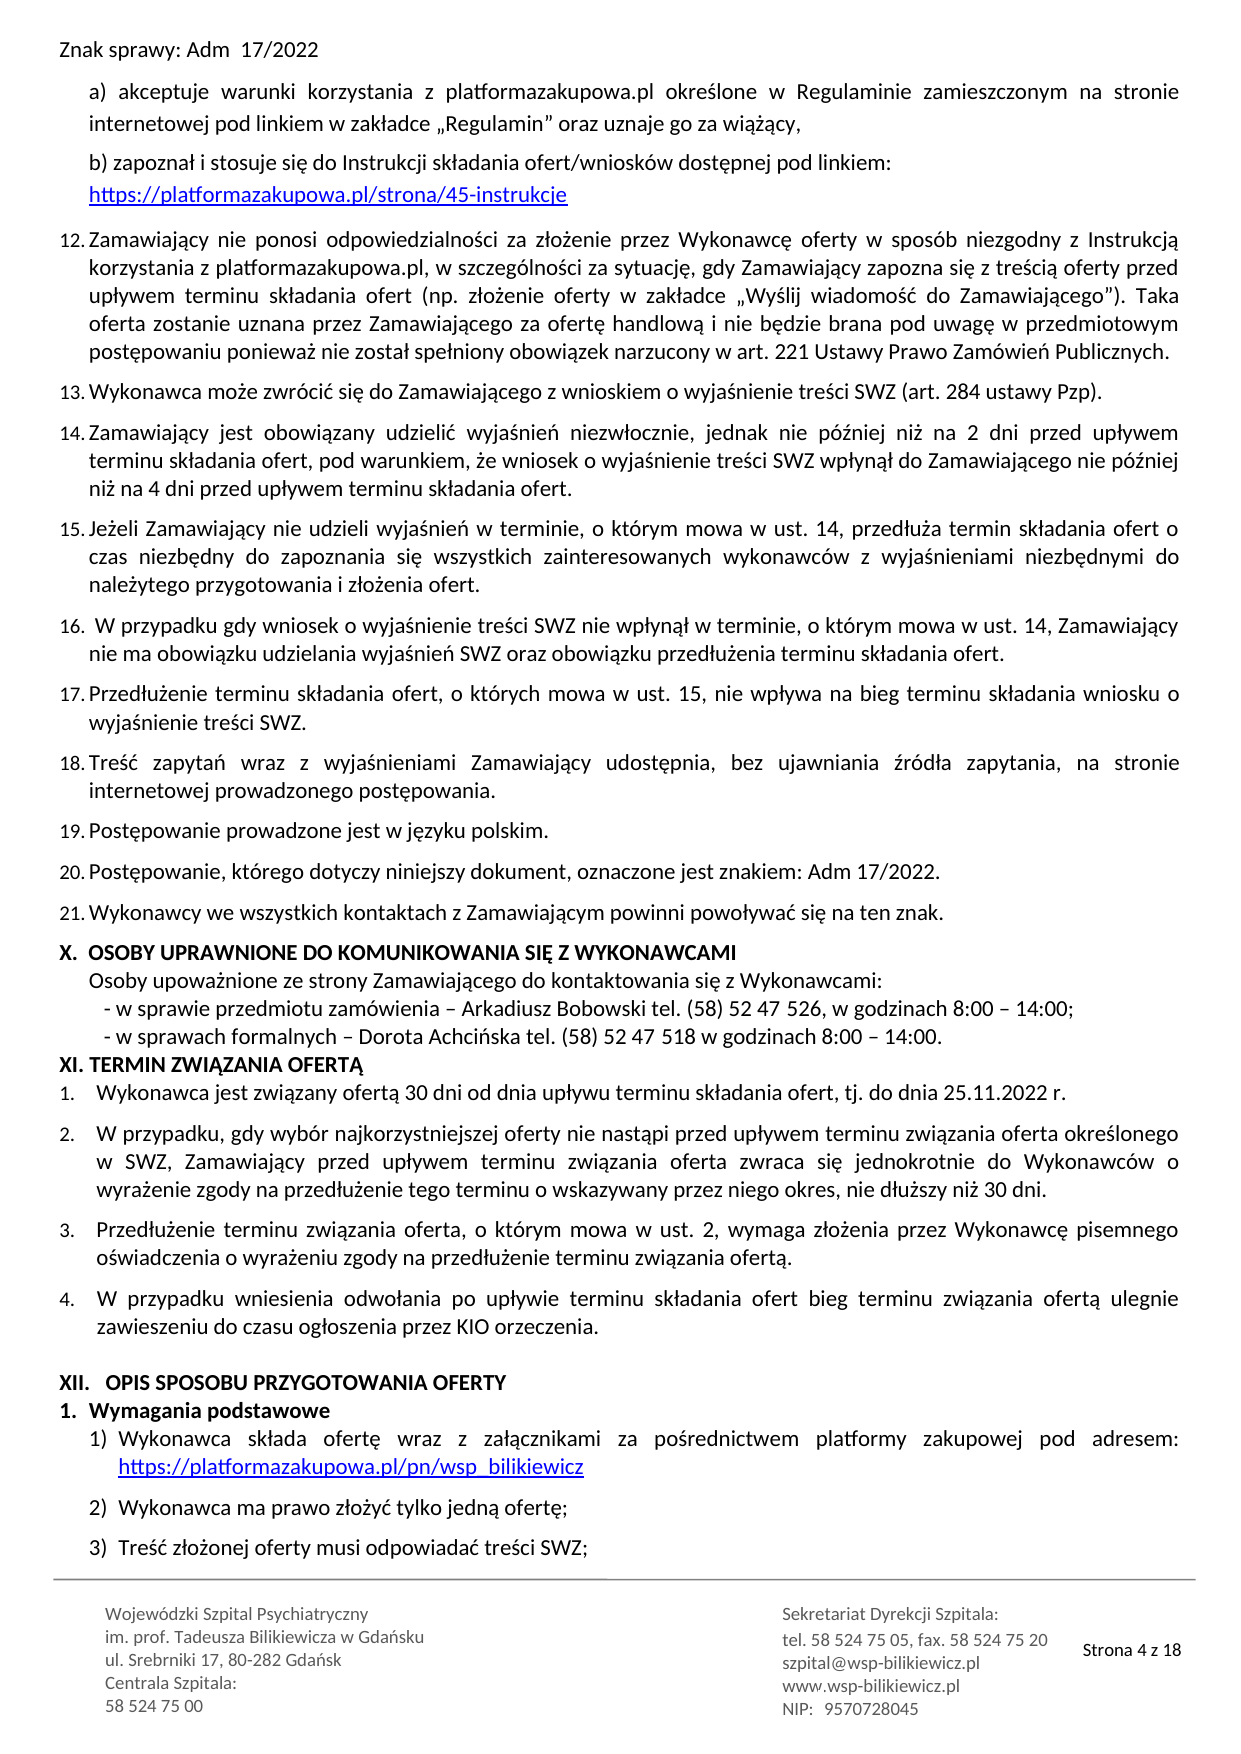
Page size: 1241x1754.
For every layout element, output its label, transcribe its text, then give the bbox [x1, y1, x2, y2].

text - w sprawach formalnych – Dorota Achcińska tel. (58) 52 47 518 w godzinach 8:00 – 14:00. [103, 1022, 1181, 1050]
list Treść złożonej oferty musi odpowiadać treści SWZ; [89, 1533, 1181, 1561]
list Wykonawca jest związany ofertą 30 dni od dnia upływu terminu składania ofert, tj. do dnia 25.11.2022 r. [59, 1078, 1181, 1106]
list XI. TERMIN ZWIĄZANIA OFERTĄ [59, 1050, 1181, 1078]
list XII. OPIS SPOSOBU PRZYGOTOWANIA OFERTY [59, 1368, 1181, 1396]
text X. OSOBY UPRAWNIONE DO KOMUNIKOWANIA SIĘ Z WYKONAWCAMI [59, 938, 1181, 966]
list Wymagania podstawowe [59, 1396, 1181, 1424]
list Postępowanie prowadzone jest w języku polskim. [59, 817, 1181, 845]
list W przypadku wniesienia odwołania po upływie terminu składania ofert bieg terminu związania ofertą ulegnie zawieszeniu do czasu ogłoszenia przez KIO orzeczenia. [59, 1284, 1181, 1340]
list Wykonawca ma prawo złożyć tylko jedną ofertę; [89, 1493, 1181, 1521]
list Wykonawcy we wszystkich kontaktach z Zamawiającym powinni powoływać się na ten znak. [59, 898, 1181, 926]
list Wykonawca składa ofertę wraz z załącznikami za pośrednictwem platformy zakupowej pod adresem: https://platformazakupowa.pl/pn/wsp_bilikiewicz [89, 1424, 1181, 1480]
list Jeżeli Zamawiający nie udzieli wyjaśnień w terminie, o którym mowa w ust. 14, przedłuża termin składania ofert o czas niezbędny do zapoznania się wszystkich zainteresowanych wykonawców z wyjaśnieniami niezbędnymi do należytego przygotowania i złożenia ofert. [59, 514, 1181, 598]
list W przypadku, gdy wybór najkorzystniejszej oferty nie nastąpi przed upływem terminu związania oferta określonego w SWZ, Zamawiający przed upływem terminu związania oferta zwraca się jednokrotnie do Wykonawców o wyrażenie zgody na przedłużenie tego terminu o wskazywany przez niego okres, nie dłuższy niż 30 dni. [59, 1119, 1181, 1203]
text a) akceptuje warunki korzystania z platformazakupowa.pl określone w Regulaminie zamieszczonym na stronie internetowej pod linkiem w zakładce „Regulamin” oraz uznaje go za wiążący, [89, 77, 1181, 137]
text b) zapoznał i stosuje się do Instrukcji składania ofert/wniosków dostępnej pod linkiem: https://platformazakupowa.pl/strona/45-instrukcje [89, 148, 1181, 208]
list Postępowanie, którego dotyczy niniejszy dokument, oznaczone jest znakiem: Adm 17/2022. [59, 857, 1181, 885]
list Wykonawca może zwrócić się do Zamawiającego z wnioskiem o wyjaśnienie treści SWZ (art. 284 ustawy Pzp). [59, 377, 1181, 405]
text - w sprawie przedmiotu zamówienia – Arkadiusz Bobowski tel. (58) 52 47 526, w godzinach 8:00 – 14:00; [103, 994, 1181, 1022]
list Zamawiający nie ponosi odpowiedzialności za złożenie przez Wykonawcę oferty w sposób niezgodny z Instrukcją korzystania z platformazakupowa.pl, w szczególności za sytuację, gdy Zamawiający zapozna się z treścią oferty przed upływem terminu składania ofert (np. złożenie oferty w zakładce „Wyślij wiadomość do Zamawiającego”). Taka oferta zostanie uznana przez Zamawiającego za ofertę handlową i nie będzie brana pod uwagę w przedmiotowym postępowaniu ponieważ nie został spełniony obowiązek narzucony w art. 221 Ustawy Prawo Zamówień Publicznych. [59, 225, 1181, 365]
list Przedłużenie terminu składania ofert, o których mowa w ust. 15, nie wpływa na bieg terminu składania wniosku o wyjaśnienie treści SWZ. [59, 679, 1181, 736]
list Przedłużenie terminu związania oferta, o którym mowa w ust. 2, wymaga złożenia przez Wykonawcę pisemnego oświadczenia o wyrażeniu zgody na przedłużenie terminu związania ofertą. [59, 1215, 1181, 1271]
list Zamawiający jest obowiązany udzielić wyjaśnień niezwłocznie, jednak nie później niż na 2 dni przed upływem terminu składania ofert, pod warunkiem, że wniosek o wyjaśnienie treści SWZ wpłynął do Zamawiającego nie później niż na 4 dni przed upływem terminu składania ofert. [59, 418, 1181, 502]
list W przypadku gdy wniosek o wyjaśnienie treści SWZ nie wpłynął w terminie, o którym mowa w ust. 14, Zamawiający nie ma obowiązku udzielania wyjaśnień SWZ oraz obowiązku przedłużenia terminu składania ofert. [59, 611, 1181, 667]
list Treść zapytań wraz z wyjaśnieniami Zamawiający udostępnia, bez ujawniania źródła zapytania, na stronie internetowej prowadzonego postępowania. [59, 748, 1181, 804]
text Osoby upoważnione ze strony Zamawiającego do kontaktowania się z Wykonawcami: [59, 966, 1181, 994]
